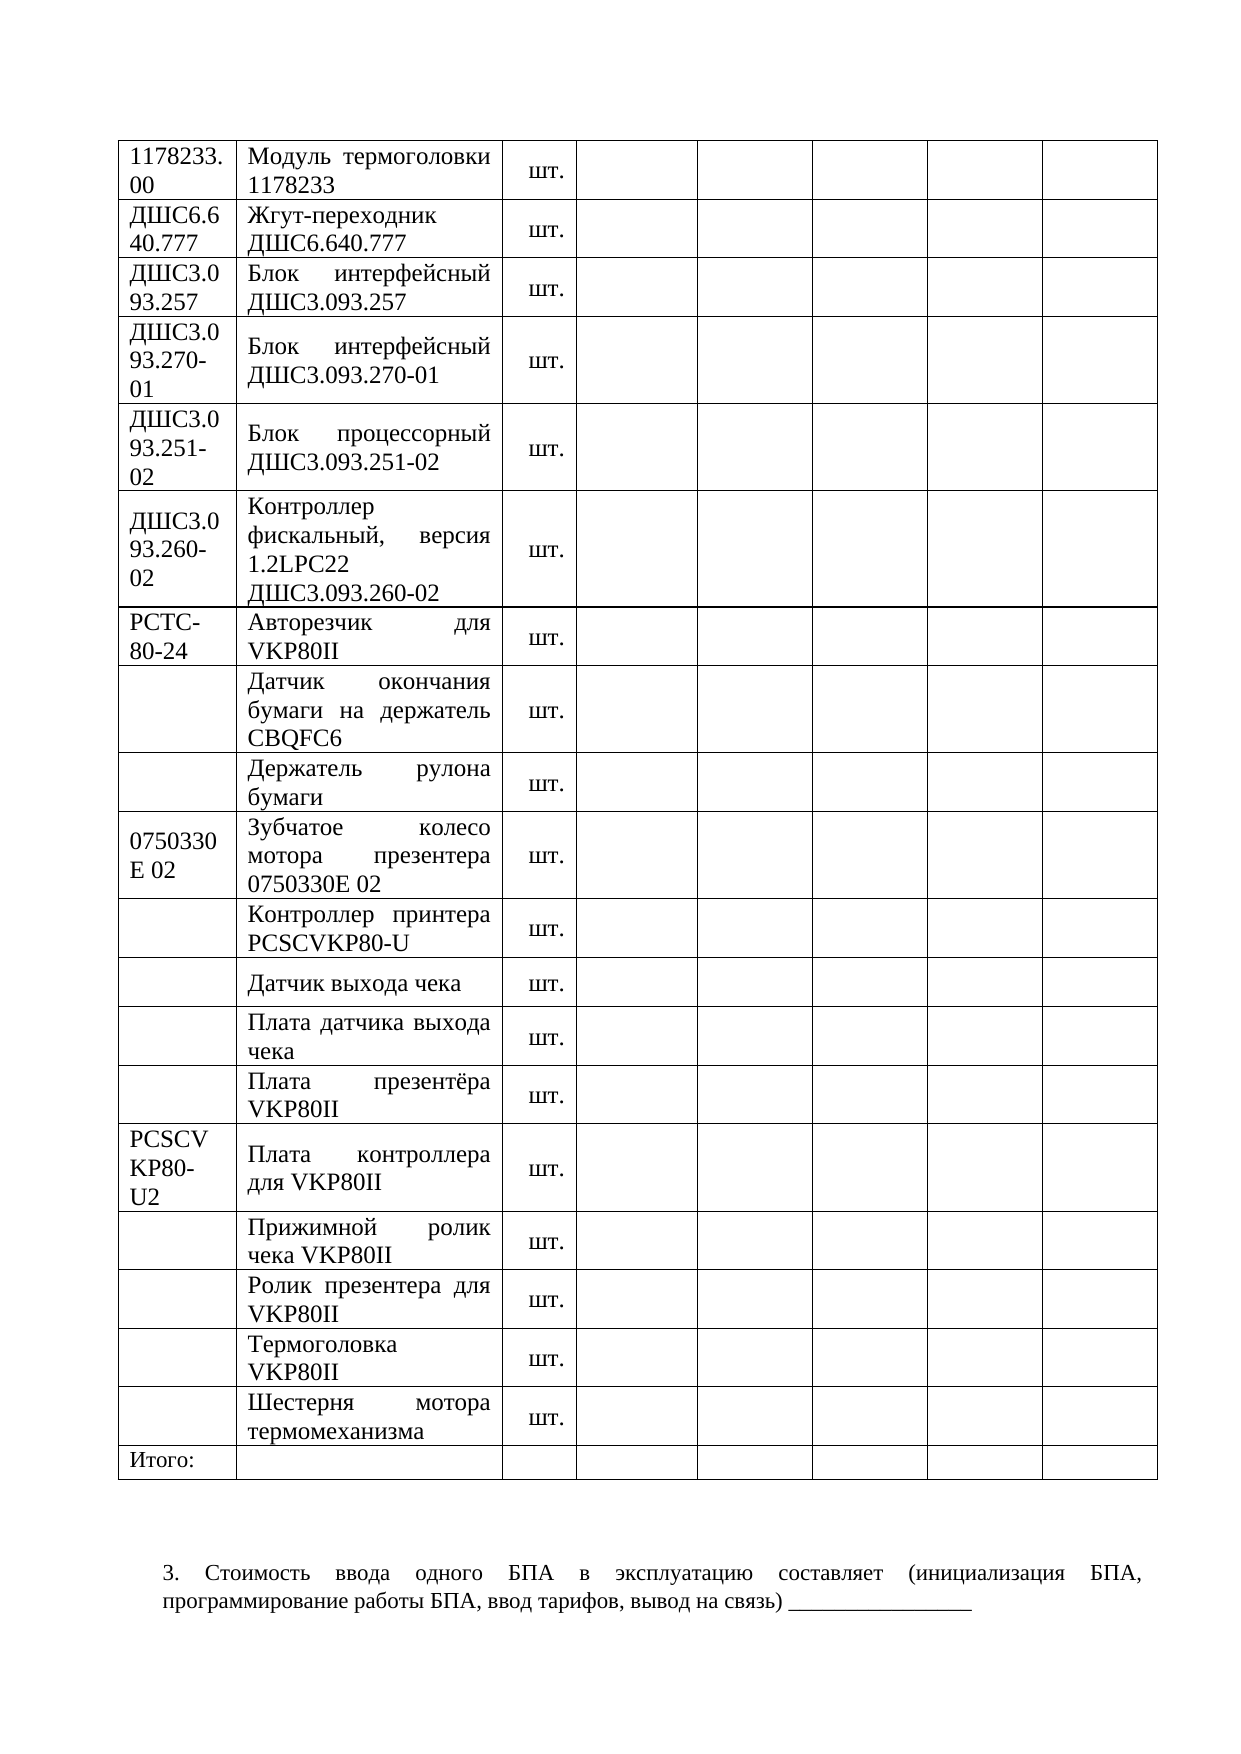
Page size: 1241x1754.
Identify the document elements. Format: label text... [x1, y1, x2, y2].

table_cell [577, 258, 697, 316]
table_cell [1043, 753, 1157, 811]
table_cell [577, 899, 697, 957]
table_cell PCTC-80-24 [119, 608, 236, 665]
table_cell [813, 1066, 927, 1123]
table_cell [577, 317, 697, 403]
table_cell [928, 1329, 1042, 1386]
table_cell Плата контроллера для VKP80II [237, 1124, 502, 1211]
table_cell [698, 812, 812, 898]
table_cell [813, 491, 927, 606]
table_cell шт. [503, 491, 576, 606]
table_cell Плата презентёра VKP80II [237, 1066, 502, 1123]
table_cell [813, 1270, 927, 1328]
table_cell PCSCVKP80-U2 [119, 1124, 236, 1211]
table_cell [577, 958, 697, 1006]
table_cell Итого: [119, 1446, 236, 1479]
table_cell 0750330E 02 [119, 812, 236, 898]
table_cell шт. [503, 1124, 576, 1211]
table_cell [577, 1007, 697, 1065]
table_cell [698, 753, 812, 811]
table_cell [698, 1066, 812, 1123]
table_cell шт. [503, 958, 576, 1006]
table_cell шт. [503, 1270, 576, 1328]
table_cell [1043, 608, 1157, 665]
table_cell [813, 753, 927, 811]
table_cell [698, 666, 812, 752]
table_cell [698, 1387, 812, 1445]
table_cell шт. [503, 608, 576, 665]
table_cell шт. [503, 899, 576, 957]
table_cell [813, 404, 927, 490]
table_cell [698, 899, 812, 957]
table_cell Блок интерфейсный ДШС3.093.270-01 [237, 317, 502, 403]
table_cell [1043, 1329, 1157, 1386]
table_cell [577, 608, 697, 665]
table_cell [119, 1387, 236, 1445]
table_cell [698, 1007, 812, 1065]
table_cell [577, 491, 697, 606]
table_cell [119, 1066, 236, 1123]
table_cell [119, 1270, 236, 1328]
table_cell [1043, 141, 1157, 199]
table_cell [928, 1124, 1042, 1211]
table_cell [698, 1329, 812, 1386]
table_cell ДШС3.093.270-01 [119, 317, 236, 403]
table_cell шт. [503, 1007, 576, 1065]
table_cell шт. [503, 812, 576, 898]
table_cell [928, 608, 1042, 665]
table_cell [1043, 899, 1157, 957]
table_cell [928, 1387, 1042, 1445]
table_cell [928, 258, 1042, 316]
table_cell [1043, 666, 1157, 752]
table_cell [577, 404, 697, 490]
table_cell [1043, 200, 1157, 257]
table_cell [813, 141, 927, 199]
table_cell [813, 899, 927, 957]
table_cell [928, 1212, 1042, 1269]
table_cell [928, 404, 1042, 490]
table_cell [577, 753, 697, 811]
table_cell [119, 1329, 236, 1386]
table_cell [503, 1446, 576, 1479]
table_cell [813, 1387, 927, 1445]
table_cell [1043, 491, 1157, 606]
table_cell [577, 1446, 697, 1479]
table_cell ДШС6.640.777 [119, 200, 236, 257]
table_cell [1043, 1124, 1157, 1211]
table_cell Термоголовка VKP80II [237, 1329, 502, 1386]
table_cell [928, 812, 1042, 898]
table_cell [813, 608, 927, 665]
table_cell [577, 666, 697, 752]
table_cell Датчик окончания бумаги на держатель CBQFC6 [237, 666, 502, 752]
table_cell шт. [503, 258, 576, 316]
text 3. Стоимость ввода одного БПА в эксплуатацию составляет (инициализация БПА, программирование работы БПА, ввод тарифов, вывод на связь) ________________ [162, 1557, 1144, 1614]
table_cell шт. [503, 666, 576, 752]
table_cell Модуль термоголовки 1178233 [237, 141, 502, 199]
table_cell [577, 812, 697, 898]
table_cell Зубчатое колесо мотора презентера 0750330E 02 [237, 812, 502, 898]
table_cell [119, 666, 236, 752]
table_cell [1043, 1212, 1157, 1269]
table_cell Прижимной ролик чека VKP80II [237, 1212, 502, 1269]
table_cell [1043, 258, 1157, 316]
table_cell [928, 1270, 1042, 1328]
table_cell [119, 1212, 236, 1269]
table_cell [813, 317, 927, 403]
table_cell [698, 404, 812, 490]
table_cell шт. [503, 404, 576, 490]
table_cell [1043, 1446, 1157, 1479]
table_cell Контроллер фискальный, версия 1.2LPC22 ДШС3.093.260-02 [237, 491, 502, 606]
table_cell Блок процессорный ДШС3.093.251-02 [237, 404, 502, 490]
table_cell [698, 141, 812, 199]
table_cell [119, 1007, 236, 1065]
table_cell шт. [503, 1212, 576, 1269]
table_cell [1043, 1387, 1157, 1445]
table_cell [698, 608, 812, 665]
table_cell Авторезчик для VKP80II [237, 608, 502, 665]
table_cell [813, 1212, 927, 1269]
table_cell [1043, 1066, 1157, 1123]
table_cell ДШС3.093.260-02 [119, 491, 236, 606]
table_cell [813, 1446, 927, 1479]
table_cell Жгут-переходник ДШС6.640.777 [237, 200, 502, 257]
table_cell [1043, 812, 1157, 898]
table_cell шт. [503, 141, 576, 199]
table_cell [1043, 958, 1157, 1006]
table_cell [119, 753, 236, 811]
table_cell [1043, 1007, 1157, 1065]
table_cell шт. [503, 1387, 576, 1445]
table_cell [577, 1212, 697, 1269]
table_cell [1043, 1270, 1157, 1328]
table_cell [577, 1124, 697, 1211]
table_cell [698, 1446, 812, 1479]
table_cell [928, 1066, 1042, 1123]
table_cell [813, 1329, 927, 1386]
table_cell [698, 491, 812, 606]
table_cell [928, 491, 1042, 606]
table_cell шт. [503, 1066, 576, 1123]
table_cell [928, 200, 1042, 257]
table_cell [813, 812, 927, 898]
table_cell [813, 666, 927, 752]
table_cell [928, 1446, 1042, 1479]
table_cell [1043, 404, 1157, 490]
table_cell [928, 753, 1042, 811]
table_cell [928, 141, 1042, 199]
table_cell [237, 1446, 502, 1479]
table_cell [577, 141, 697, 199]
table_cell [928, 899, 1042, 957]
table_cell Плата датчика выхода чека [237, 1007, 502, 1065]
table_cell [928, 317, 1042, 403]
table_cell Шестерня мотора термомеханизма [237, 1387, 502, 1445]
table_cell [698, 1124, 812, 1211]
table_cell Датчик выхода чека [237, 958, 502, 1006]
table_cell [577, 200, 697, 257]
table_cell ДШС3.093.251-02 [119, 404, 236, 490]
table_cell [928, 666, 1042, 752]
table_cell [1043, 317, 1157, 403]
table_cell Контроллер принтера PCSCVKP80-U [237, 899, 502, 957]
table_cell [577, 1066, 697, 1123]
table_cell [698, 958, 812, 1006]
table_cell Блок интерфейсный ДШС3.093.257 [237, 258, 502, 316]
table_cell [928, 958, 1042, 1006]
table_cell Ролик презентера для VKP80II [237, 1270, 502, 1328]
table_cell [577, 1387, 697, 1445]
table_cell [813, 1007, 927, 1065]
table_cell шт. [503, 753, 576, 811]
table_cell шт. [503, 200, 576, 257]
table_cell [813, 258, 927, 316]
table_cell [698, 258, 812, 316]
table_cell [698, 1212, 812, 1269]
table_cell ДШС3.093.257 [119, 258, 236, 316]
table_cell [813, 1124, 927, 1211]
table_cell [119, 899, 236, 957]
table_cell [928, 1007, 1042, 1065]
table_cell [577, 1329, 697, 1386]
table_cell [698, 317, 812, 403]
table_cell [813, 958, 927, 1006]
table_cell [698, 1270, 812, 1328]
table_cell шт. [503, 317, 576, 403]
table_cell [698, 200, 812, 257]
table_cell [119, 958, 236, 1006]
table_cell [577, 1270, 697, 1328]
table_cell Держатель рулона бумаги [237, 753, 502, 811]
table_cell [813, 200, 927, 257]
table_cell 1178233.00 [119, 141, 236, 199]
table_cell шт. [503, 1329, 576, 1386]
